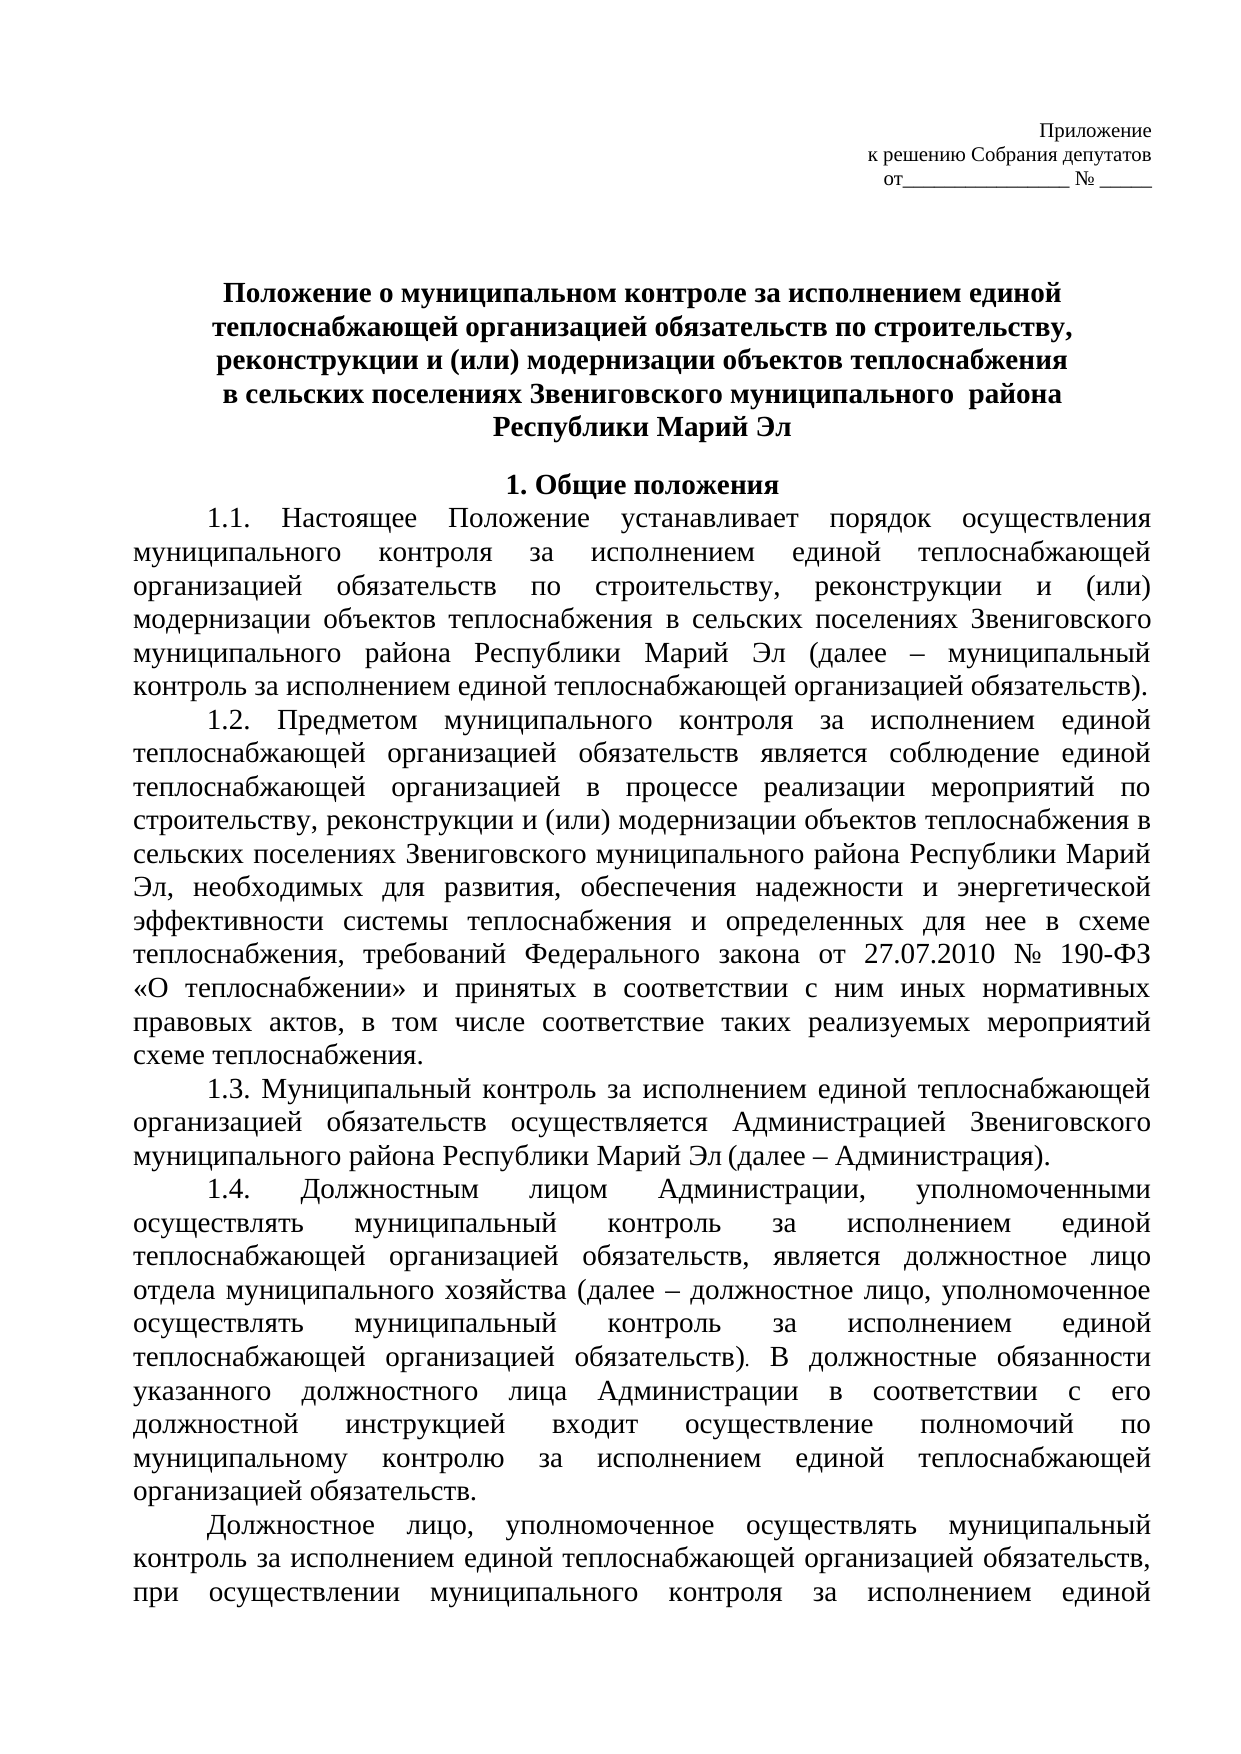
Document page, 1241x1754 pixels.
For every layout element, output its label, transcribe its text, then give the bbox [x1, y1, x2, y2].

text Приложение [133, 118, 1152, 142]
text Положение о муниципальном контроле за исполнением единой теплоснабжающей организацией обязательств по строительству, реконструкции и (или) модернизации объектов теплоснабжения в сельских поселениях Звениговского муниципального района [133, 275, 1152, 409]
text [133, 1507, 1152, 1607]
text 1. Общие положения [133, 467, 1152, 501]
text 1.3. Муниципальный контроль за исполнением единой теплоснабжающей организацией обязательств осуществляется Администрацией Звениговского муниципального района Республики Марий Эл (далее – Администрация). [133, 1071, 1152, 1171]
text Республики Марий Эл [133, 409, 1152, 443]
text к решению Собрания депутатов [133, 142, 1152, 166]
text 1.4. Должностным лицом Администрации, уполномоченными осуществлять муниципальный контроль за исполнением единой теплоснабжающей организацией обязательств, является должностное лицо отдела муниципального хозяйства (далее – должностное лицо, уполномоченное осуществлять муниципальный контроль за исполнением единой теплоснабжающей организацией обязательств). В должностные обязанности указанного должностного лица Администрации в соответствии с его должностной инструкцией входит осуществление полномочий по муниципальному контролю за исполнением единой теплоснабжающей организацией обязательств. [133, 1171, 1152, 1507]
text 1.1. Настоящее Положение устанавливает порядок осуществления муниципального контроля за исполнением единой теплоснабжающей организацией обязательств по строительству, реконструкции и (или) модернизации объектов теплоснабжения в сельских поселениях Звениговского муниципального района Республики Марий Эл (далее – муниципальный контроль за исполнением единой теплоснабжающей организацией обязательств). [133, 501, 1152, 702]
text 1.2. Предметом муниципального контроля за исполнением единой теплоснабжающей организацией обязательств является соблюдение единой теплоснабжающей организацией в процессе реализации мероприятий по строительству, реконструкции и (или) модернизации объектов теплоснабжения в сельских поселениях Звениговского муниципального района Республики Марий Эл, необходимых для развития, обеспечения надежности и энергетической эффективности системы теплоснабжения и определенных для нее в схеме теплоснабжения, требований Федерального закона от 27.07.2010 № 190-ФЗ «О теплоснабжении» и принятых в соответствии с ним иных нормативных правовых актов, в том числе соответствие таких реализуемых мероприятий схеме теплоснабжения. [133, 702, 1152, 1071]
text от________________ № _____ [133, 166, 1152, 190]
